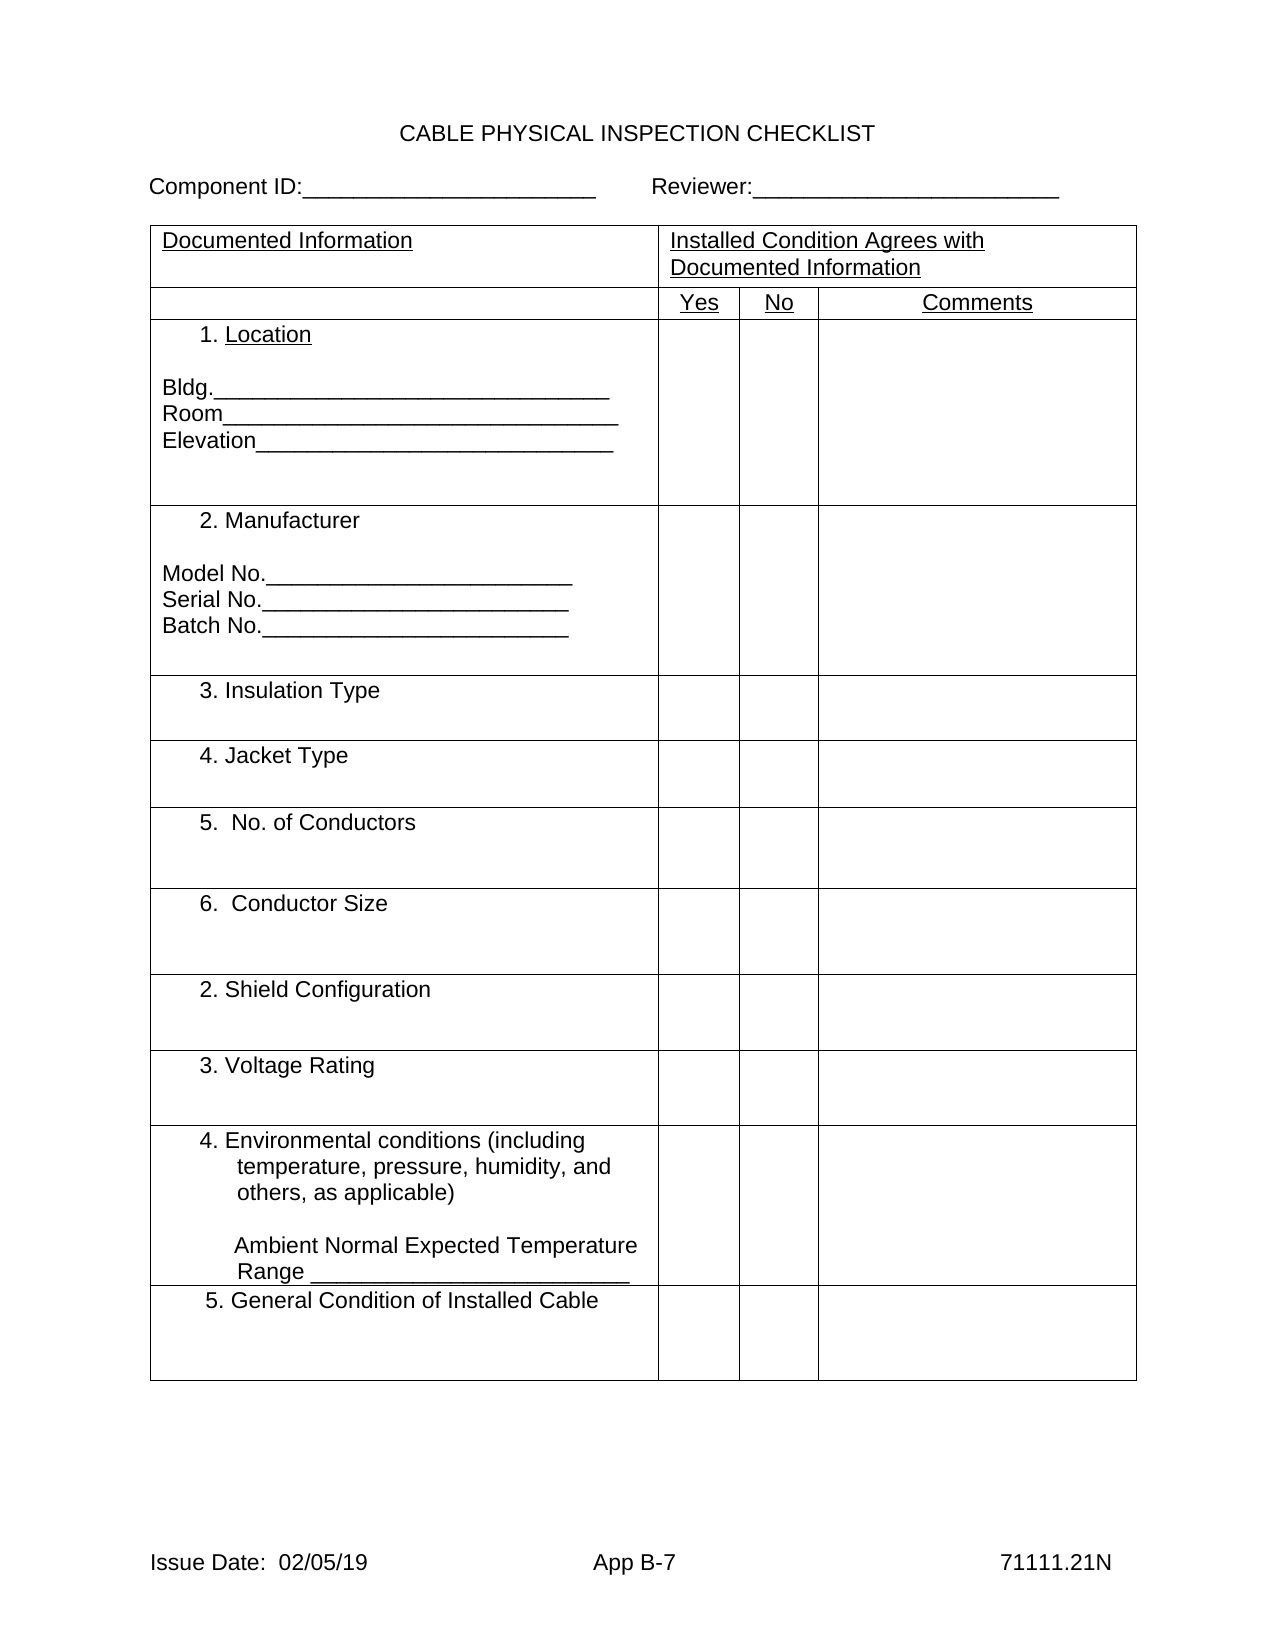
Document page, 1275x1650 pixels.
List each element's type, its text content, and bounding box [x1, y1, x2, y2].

table_cell 2. Manufacturer Model No.________________________ Serial No.________________________ Batch No.________________________ [151, 506, 658, 674]
table_cell 2. Shield Configuration [151, 975, 658, 1049]
table_cell [740, 889, 818, 974]
table_header Installed Condition Agrees with Documented Information [659, 226, 1136, 287]
table_cell [819, 741, 1136, 807]
table_cell [819, 808, 1136, 888]
table_cell Yes [659, 288, 739, 319]
table_cell [740, 1126, 818, 1285]
table_cell [740, 975, 818, 1049]
table_header Documented Information [151, 226, 658, 287]
table_cell [819, 506, 1136, 674]
table_cell [740, 1286, 818, 1379]
table_cell [819, 889, 1136, 974]
table_cell [819, 320, 1136, 505]
table_cell [819, 1126, 1136, 1285]
table_cell [659, 975, 739, 1049]
table_cell [659, 1286, 739, 1379]
table_cell [659, 506, 739, 674]
table_cell [740, 320, 818, 505]
table_cell 6. Conductor Size [151, 889, 658, 974]
table_cell [659, 808, 739, 888]
table_cell [740, 808, 818, 888]
table_cell 1. Location Bldg._______________________________ Room_______________________________ Elevation____________________________ [151, 320, 658, 505]
table_cell 3. Voltage Rating [151, 1051, 658, 1124]
table_cell [740, 741, 818, 807]
text Component ID:_______________________ Reviewer:________________________ [148, 173, 1117, 199]
table_cell 4. Environmental conditions (including temperature, pressure, humidity, and others, as applicable) Ambient Normal Expected Temperature Range _________________________ [151, 1126, 658, 1285]
table_cell [659, 320, 739, 505]
table_cell [659, 1051, 739, 1124]
table_cell [740, 506, 818, 674]
table_cell [659, 1126, 739, 1285]
table_cell [819, 676, 1136, 740]
table_cell Comments [819, 288, 1136, 319]
table_cell [151, 288, 658, 319]
table_cell [819, 1051, 1136, 1124]
table_cell [819, 975, 1136, 1049]
table_cell [659, 741, 739, 807]
table_cell No [740, 288, 818, 319]
table_cell 5. No. of Conductors [151, 808, 658, 888]
table_cell [740, 1051, 818, 1124]
table_cell [819, 1286, 1136, 1379]
table_cell [659, 889, 739, 974]
table_cell 4. Jacket Type [151, 741, 658, 807]
subtitle CABLE PHYSICAL INSPECTION CHECKLIST [168, 120, 1106, 146]
table_cell 3. Insulation Type [151, 676, 658, 740]
table_cell [659, 676, 739, 740]
table_cell 5. General Condition of Installed Cable [151, 1286, 658, 1379]
table_cell [740, 676, 818, 740]
